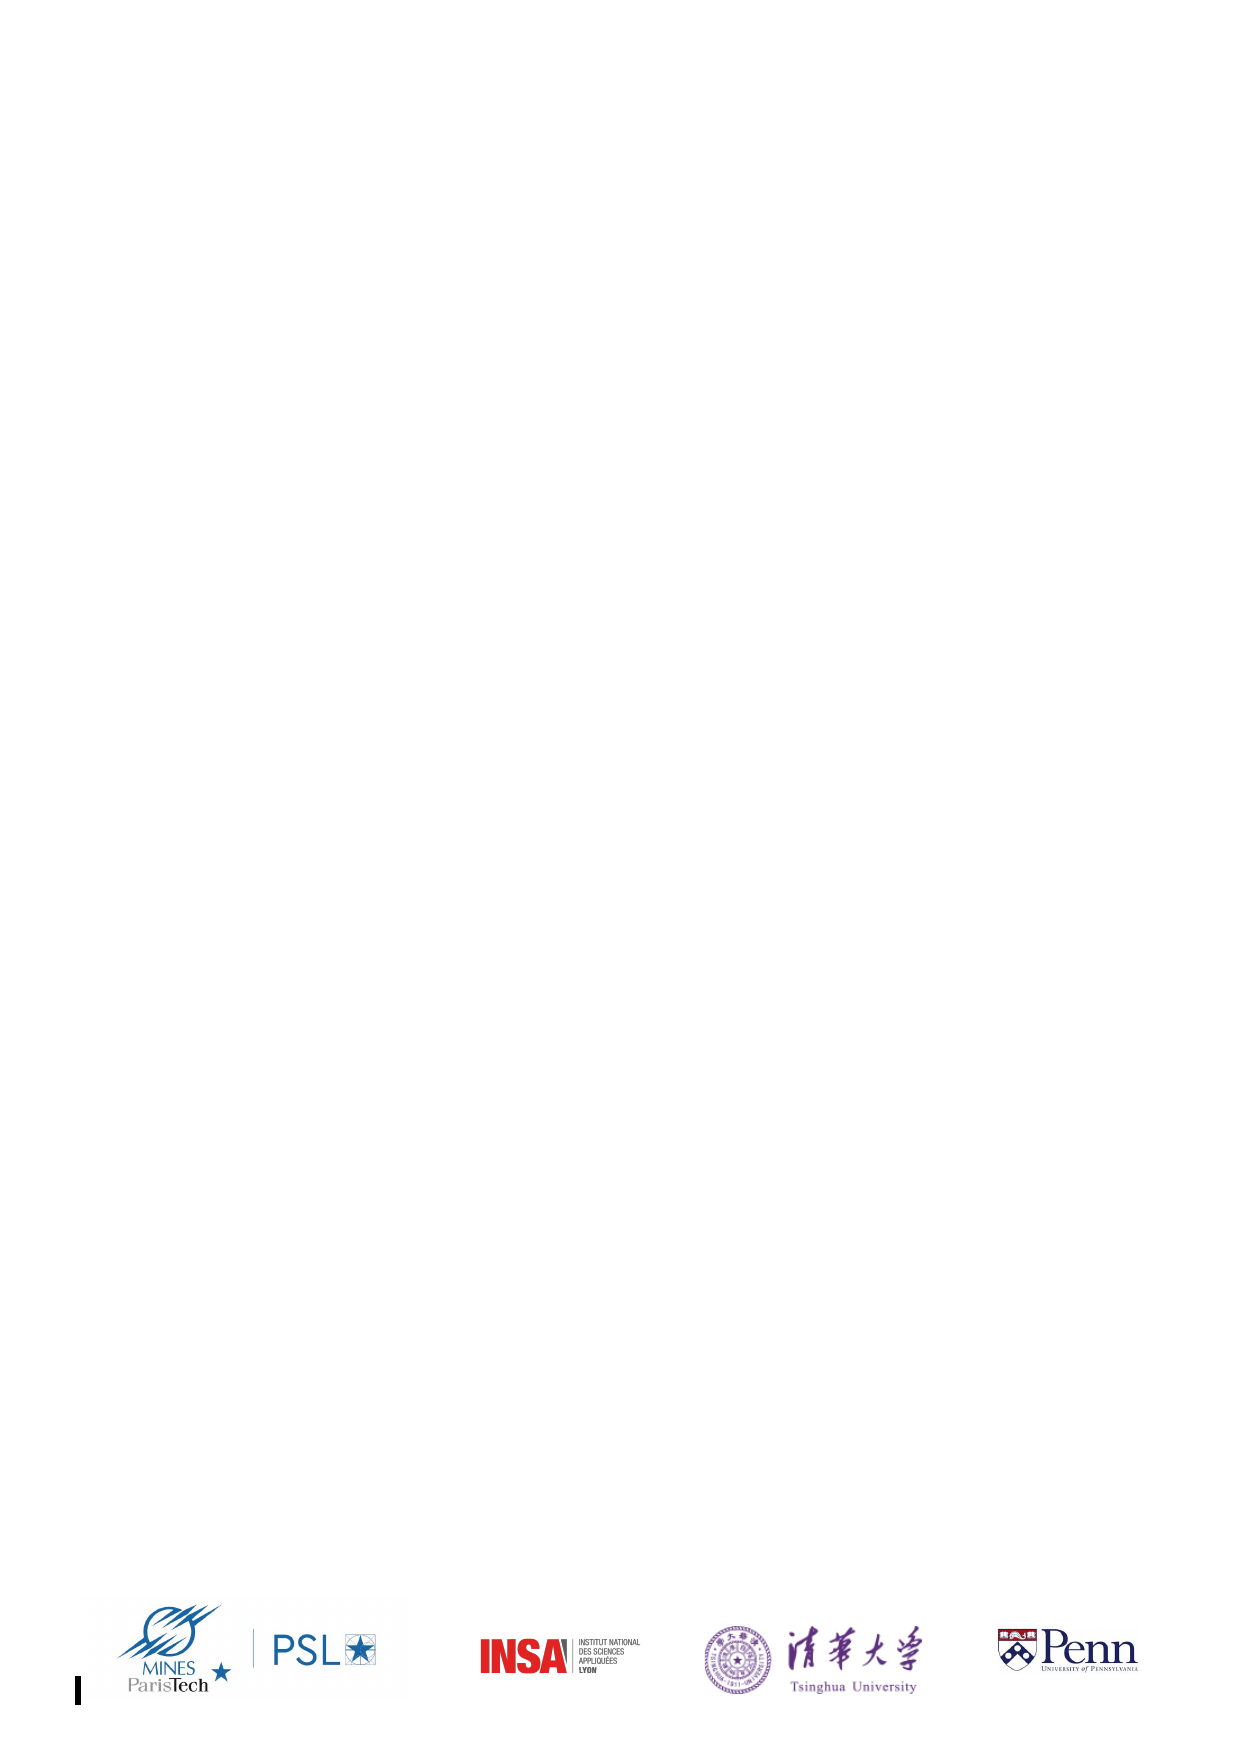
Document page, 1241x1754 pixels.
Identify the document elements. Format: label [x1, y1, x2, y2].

picture [81, 1597, 408, 1700]
picture [478, 1637, 643, 1675]
picture [704, 1626, 922, 1694]
picture [996, 1626, 1139, 1675]
